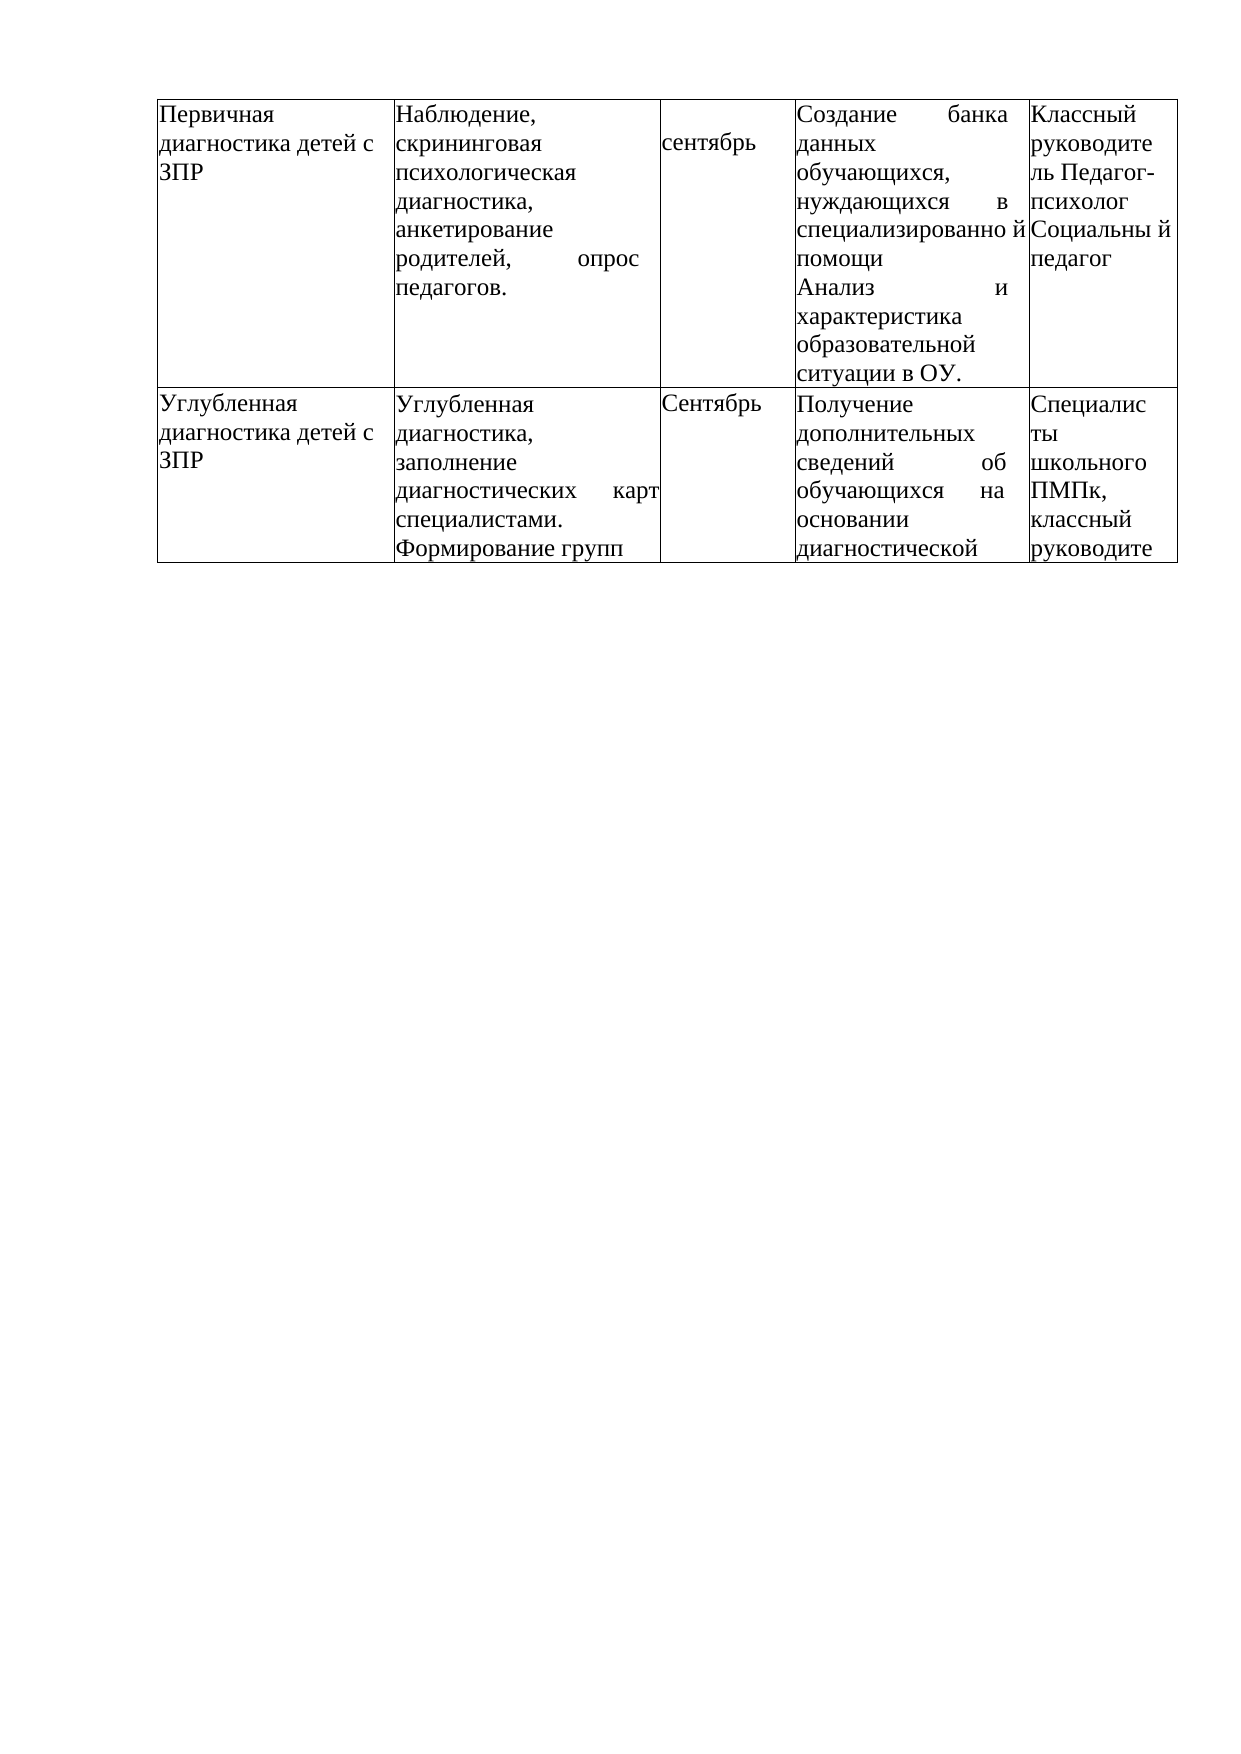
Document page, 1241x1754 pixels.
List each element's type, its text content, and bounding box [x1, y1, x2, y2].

table_cell Специалис ты школьного ПМПк, классный руководите [1030, 388, 1177, 562]
table_cell Наблюдение, скрининговая психологическая диагностика, анкетирование родителей, опрос педагогов. [395, 100, 660, 387]
table_cell Углубленная диагностика, заполнение диагностических карт специалистами. Формирование групп [395, 388, 660, 562]
table_cell Углубленная диагностика детей с ЗПР [158, 388, 394, 562]
table_cell Получение дополнительных сведений об обучающихся на основании диагностической [796, 388, 1029, 562]
table_cell Первичная диагностика детей с ЗПР [158, 100, 394, 387]
table_cell сентябрь [661, 100, 795, 387]
table_cell Создание банка данных обучающихся, нуждающихся в специализированно й помощи Анализ и характеристика образовательной ситуации в ОУ. [796, 100, 1029, 387]
table_cell Сентябрь [661, 388, 795, 562]
table_cell Классный руководите ль Педагог- психолог Социальны й педагог [1030, 100, 1177, 387]
